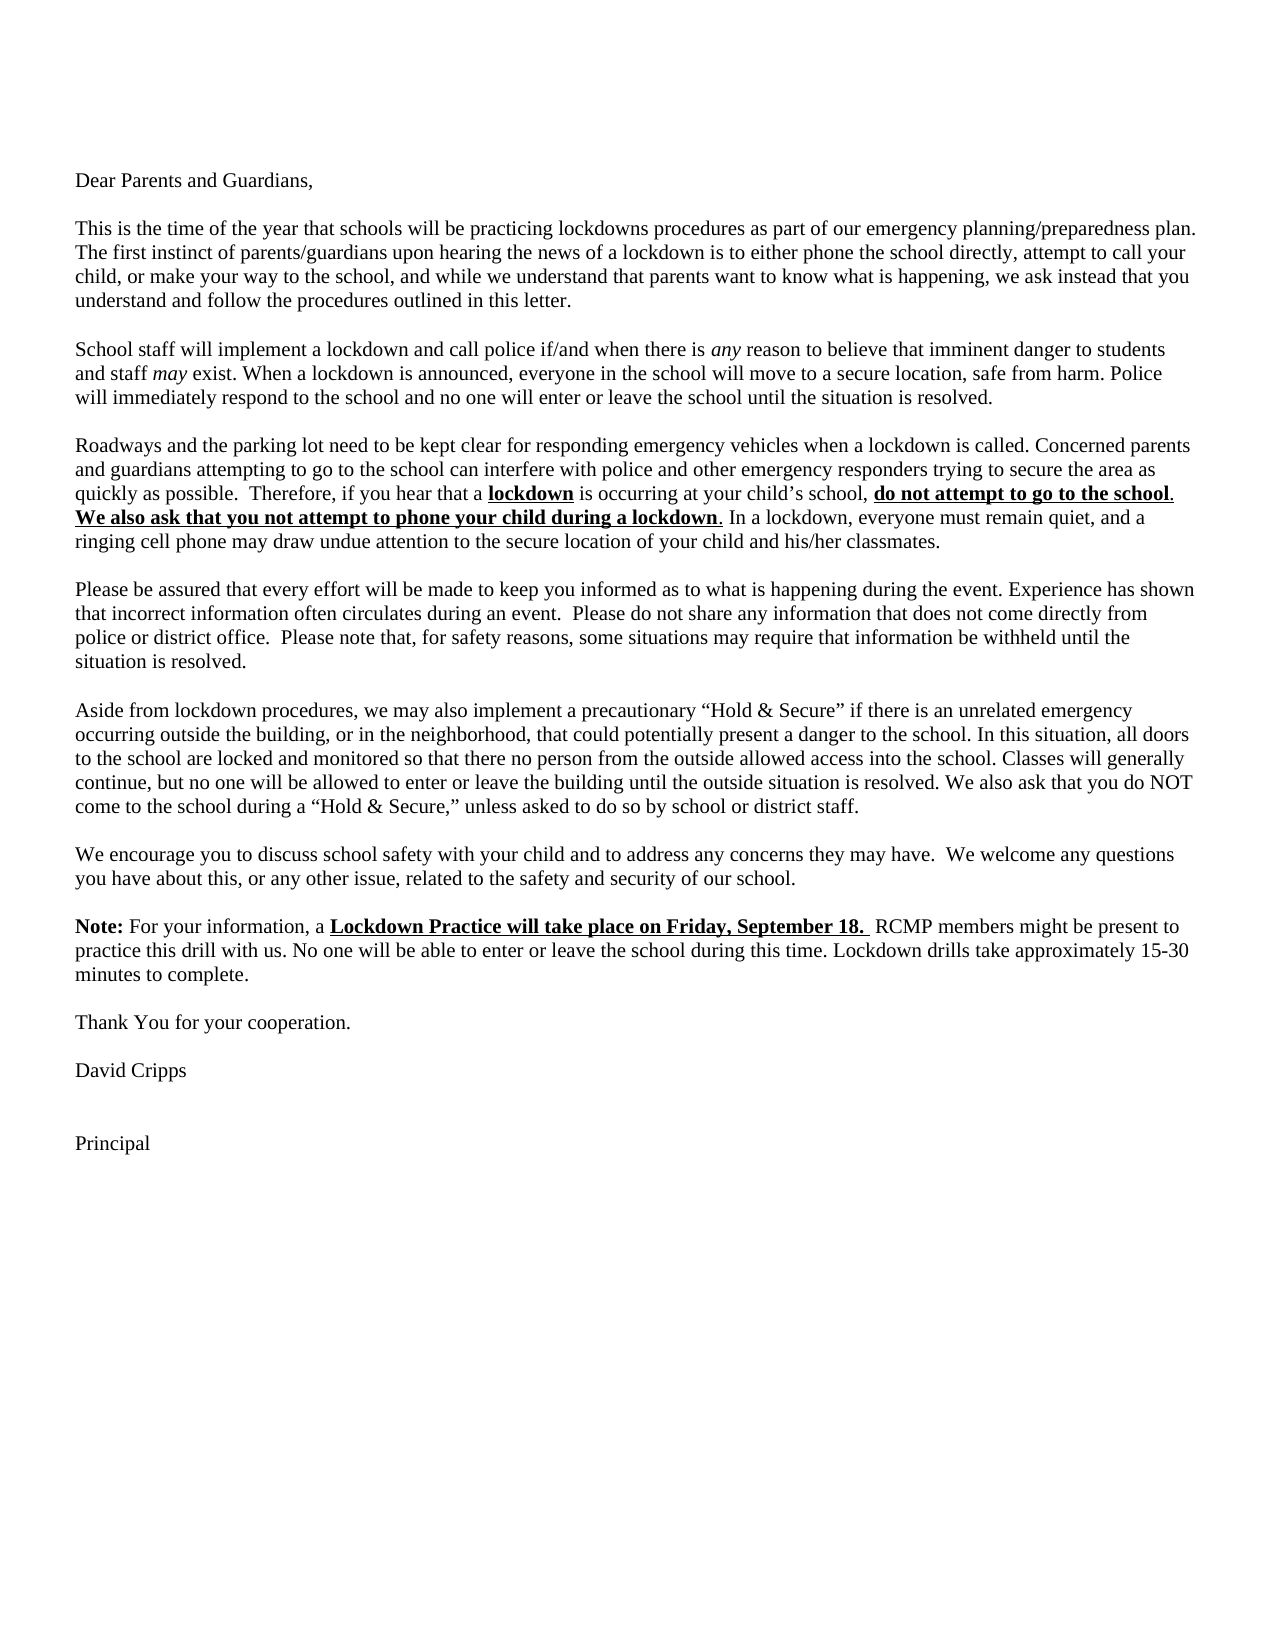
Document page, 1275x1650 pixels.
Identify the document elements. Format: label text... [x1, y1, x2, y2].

text This is the time of the year that schools will be practicing lockdowns procedures as part of our emergency planning/preparedness plan. The first instinct of parents/guardians upon hearing the news of a lockdown is to either phone the school directly, attempt to call your child, or make your way to the school, and while we understand that parents want to know what is happening, we ask instead that you understand and follow the procedures outlined in this letter. [75, 216, 1200, 312]
text Dear Parents and Guardians, [75, 168, 1200, 192]
text Principal [75, 1131, 1200, 1155]
text Aside from lockdown procedures, we may also implement a precautionary “Hold & Secure” if there is an unrelated emergency occurring outside the building, or in the neighborhood, that could potentially present a danger to the school. In this situation, all doors to the school are locked and monitored so that there no person from the outside allowed access into the school. Classes will generally continue, but no one will be allowed to enter or leave the building until the outside situation is resolved. We also ask that you do NOT come to the school during a “Hold & Secure,” unless asked to do so by school or district staff. [75, 697, 1200, 818]
text School staff will implement a lockdown and call police if/and when there is any reason to believe that imminent danger to students and staff may exist. When a lockdown is announced, everyone in the school will move to a secure location, safe from harm. Police will immediately respond to the school and no one will enter or leave the school until the situation is resolved. [75, 337, 1200, 409]
text We encourage you to discuss school safety with your child and to address any concerns they may have. We welcome any questions you have about this, or any other issue, related to the safety and security of our school. [75, 842, 1200, 890]
text Please be assured that every effort will be made to keep you informed as to what is happening during the event. Experience has shown that incorrect information often circulates during an event. Please do not share any information that does not come directly from police or district office. Please note that, for safety reasons, some situations may require that information be withheld until the situation is resolved. [75, 577, 1200, 673]
text Thank You for your cooperation. [75, 1010, 1200, 1034]
text David Cripps [75, 1058, 1200, 1082]
text Roadways and the parking lot need to be kept clear for responding emergency vehicles when a lockdown is called. Concerned parents and guardians attempting to go to the school can interfere with police and other emergency responders trying to secure the area as quickly as possible. Therefore, if you hear that a lockdown is occurring at your child’s school, do not attempt to go to the school. We also ask that you not attempt to phone your child during a lockdown. In a lockdown, everyone must remain quiet, and a ringing cell phone may draw undue attention to the secure location of your child and his/her classmates. [75, 433, 1200, 553]
text Note: For your information, a Lockdown Practice will take place on Friday, September 18. RCMP members might be present to practice this drill with us. No one will be able to enter or leave the school during this time. Lockdown drills take approximately 15-30 minutes to complete. [75, 914, 1200, 986]
